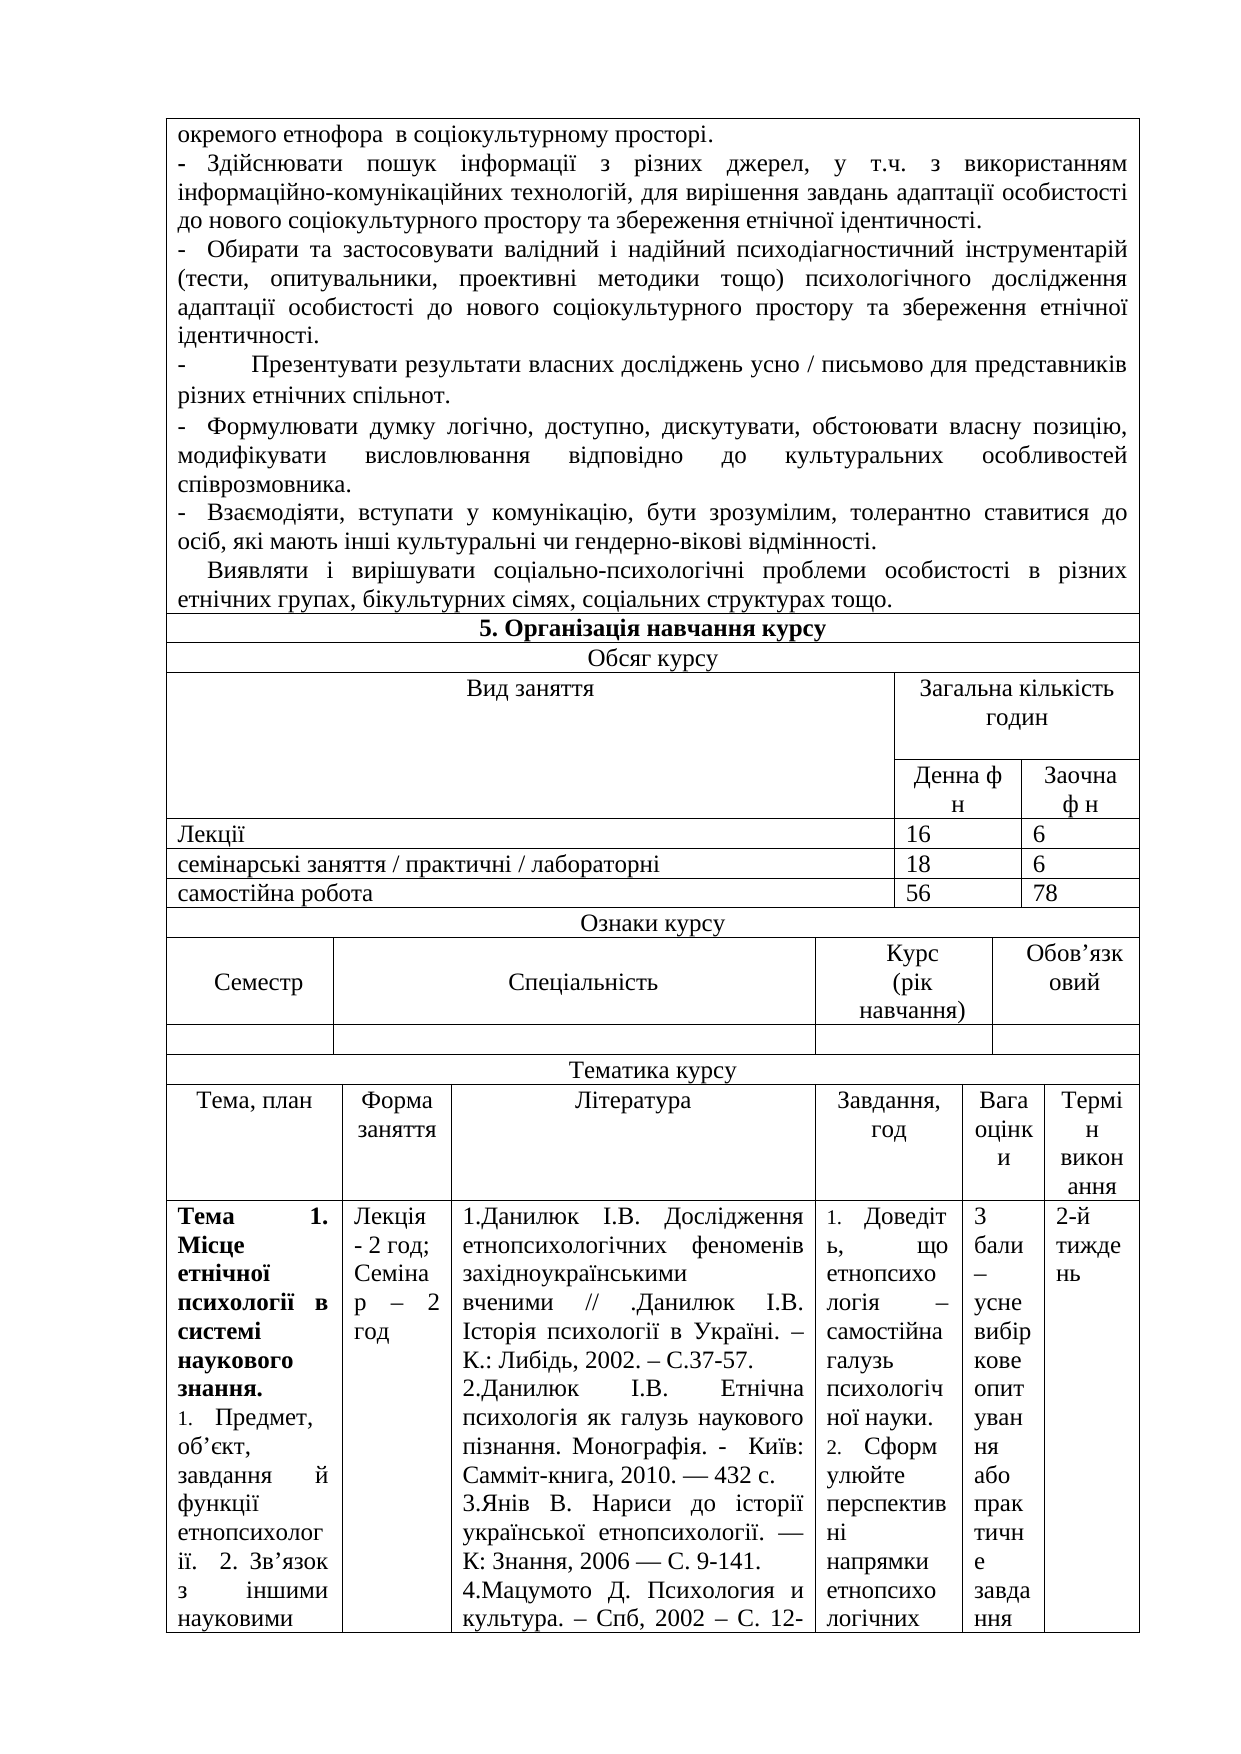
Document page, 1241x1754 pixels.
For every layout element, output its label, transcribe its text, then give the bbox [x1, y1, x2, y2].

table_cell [343, 1201, 451, 1632]
table_cell Термін виконання [1045, 1085, 1139, 1200]
table_cell Заочна ф н [1022, 760, 1139, 818]
table_cell Вид заняття [167, 673, 894, 818]
table_cell самостійна робота [167, 879, 894, 907]
table_cell Ознаки курсу [167, 908, 1139, 937]
table_cell 56 [895, 879, 1021, 907]
table_cell Загальна кількість годин [895, 673, 1139, 759]
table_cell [816, 1201, 962, 1632]
table_cell 78 [1022, 879, 1139, 907]
table_cell Тема, план [167, 1085, 342, 1200]
table_cell Курс (рік навчання) [816, 938, 992, 1024]
table_cell Вага оцінки [963, 1085, 1044, 1200]
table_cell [167, 1201, 342, 1632]
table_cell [452, 1201, 815, 1632]
table_cell 5. Організація навчання курсу [167, 614, 1139, 642]
table_cell 6 [1022, 849, 1139, 877]
table_cell 2-й тиждень [1045, 1201, 1139, 1632]
table_cell 16 [895, 819, 1021, 848]
table_cell [993, 1025, 1139, 1054]
table_cell [334, 1025, 815, 1054]
table_cell Форма заняття [343, 1085, 451, 1200]
table_cell Література [452, 1085, 815, 1200]
table_cell Обсяг курсу [167, 643, 1139, 672]
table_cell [963, 1201, 1044, 1632]
table_cell 18 [895, 849, 1021, 877]
table_cell [167, 1025, 333, 1054]
table_cell Спеціальність [334, 938, 815, 1024]
table_cell Лекції [167, 819, 894, 848]
table_cell [816, 1025, 992, 1054]
table_cell Семестр [167, 938, 333, 1024]
table_cell семінарські заняття / практичні / лабораторні [167, 849, 894, 877]
table_cell Завдання, год [816, 1085, 962, 1200]
table_cell Тематика курсу [167, 1055, 1139, 1084]
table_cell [167, 119, 1139, 612]
table_cell 6 [1022, 819, 1139, 848]
table_cell Обов’язковий [993, 938, 1139, 1024]
table_cell Денна ф н [895, 760, 1021, 818]
